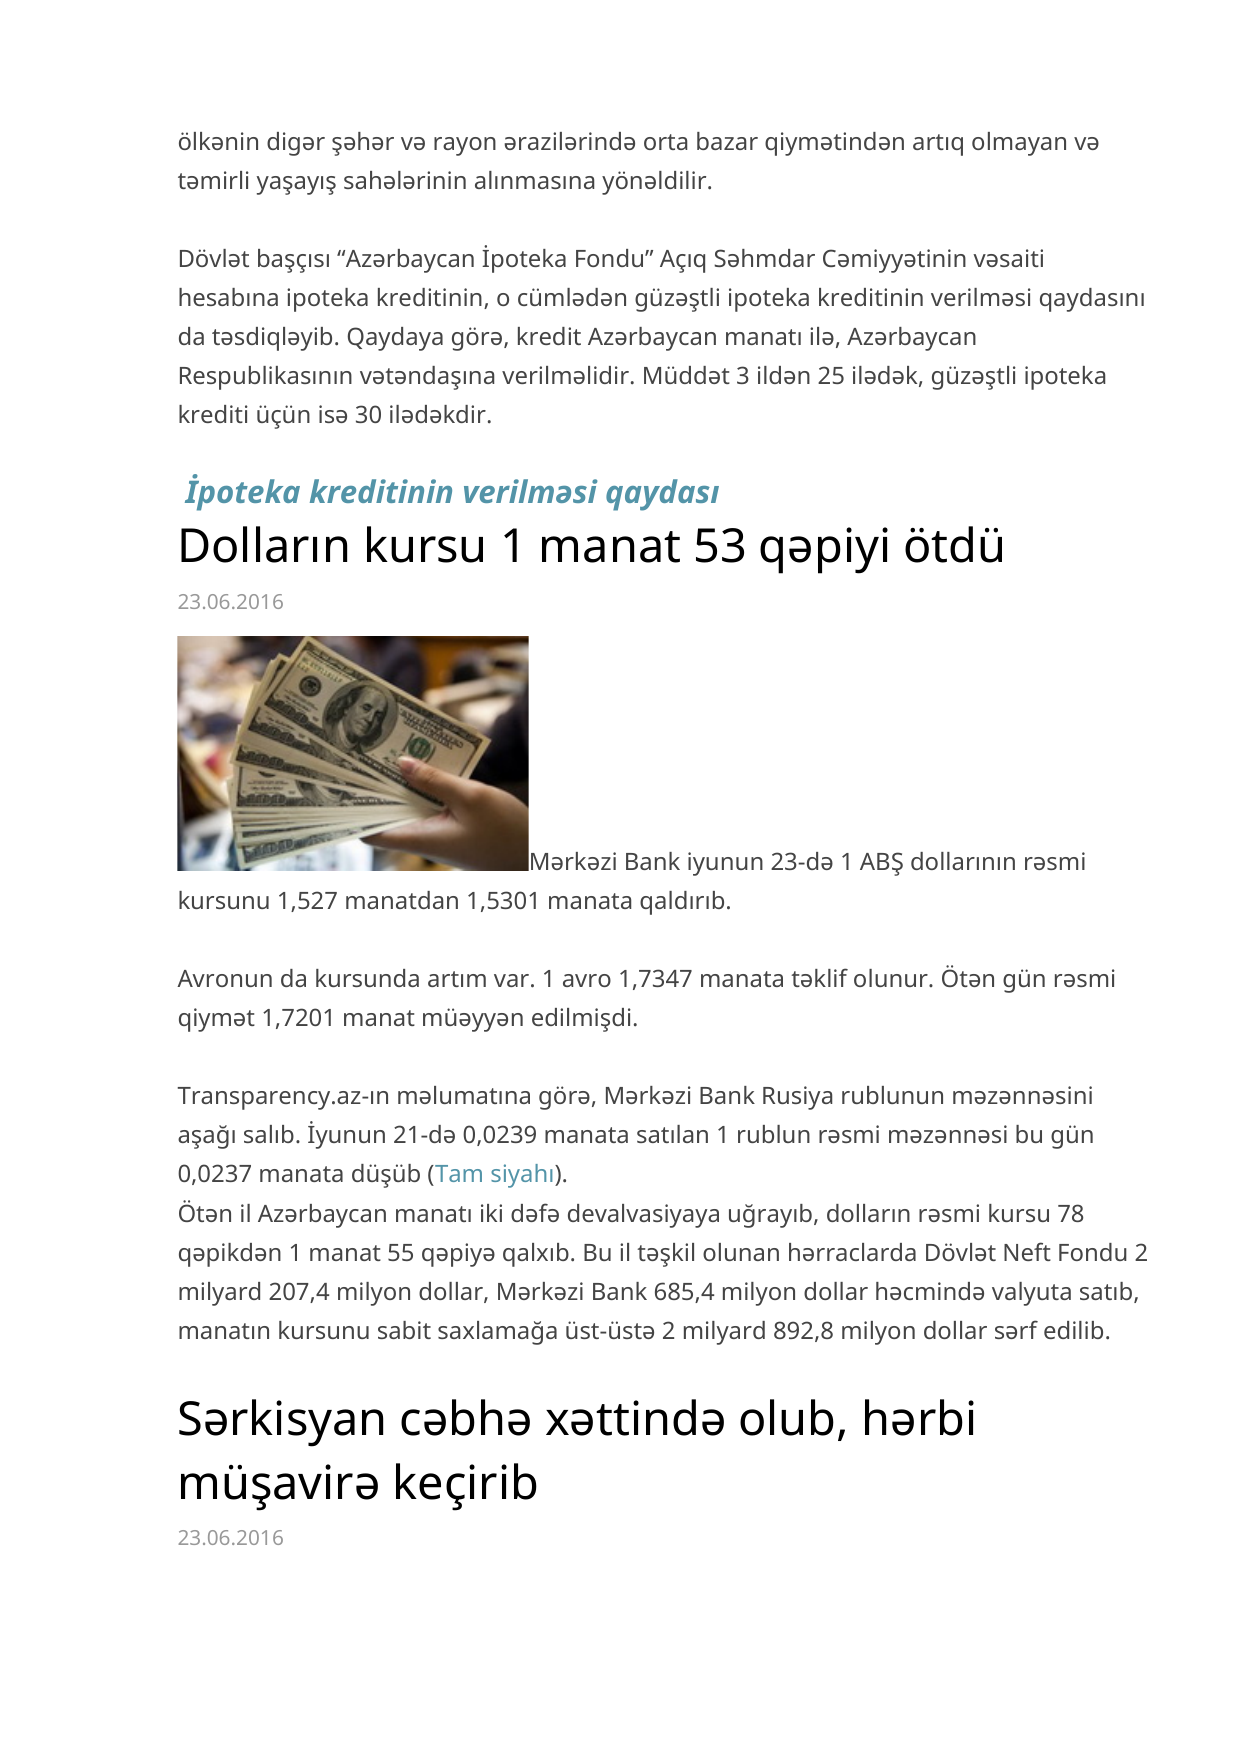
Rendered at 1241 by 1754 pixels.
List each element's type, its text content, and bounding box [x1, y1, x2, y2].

subtitle İpoteka kreditinin verilməsi qaydası [177, 470, 1152, 512]
text Dövlət başçısı “Azərbaycan İpoteka Fondu” Açıq Səhmdar Cəmiyyətinin vəsaiti hesabına ipoteka kreditinin, o cümlədən güzəştli ipoteka kreditinin verilməsi qaydasını da təsdiqləyib. Qaydaya görə, kredit Azərbaycan manatı ilə, Azərbaycan Respublikasının vətəndaşına verilməlidir. Müddət 3 ildən 25 ilədək, güzəştli ipoteka krediti üçün isə 30 ilədəkdir. [177, 235, 1152, 431]
picture [177, 636, 529, 871]
text Ötən il Azərbaycan manatı iki dəfə devalvasiyaya uğrayıb, dolların rəsmi kursu 78 qəpikdən 1 manat 55 qəpiyə qalxıb. Bu il təşkil olunan hərraclarda Dövlət Neft Fondu 2 milyard 207,4 milyon dollar, Mərkəzi Bank 685,4 milyon dollar həcmində valyuta satıb, manatın kursunu sabit saxlamağa üst-üstə 2 milyard 892,8 milyon dollar sərf edilib. [177, 1190, 1152, 1346]
text Transparency.az-ın məlumatına görə, Mərkəzi Bank Rusiya rublunun məzənnəsini aşağı salıb. İyunun 21-də 0,0239 manata satılan 1 rublun rəsmi məzənnəsi bu gün 0,0237 manata düşüb (Tam siyahı). [177, 1073, 1152, 1190]
text Sərkisyan cəbhə xəttində olub, hərbi müşavirə keçirib [177, 1385, 1152, 1513]
text Avronun da kursunda artım var. 1 avro 1,7347 manata təklif olunur. Ötən gün rəsmi qiymət 1,7201 manat müəyyən edilmişdi. [177, 956, 1152, 1034]
text 23.06.2016 [177, 1513, 1152, 1552]
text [177, 118, 1152, 196]
text 23.06.2016 [177, 576, 1152, 615]
text Dolların kursu 1 manat 53 qəpiyi ötdü [177, 512, 1152, 576]
